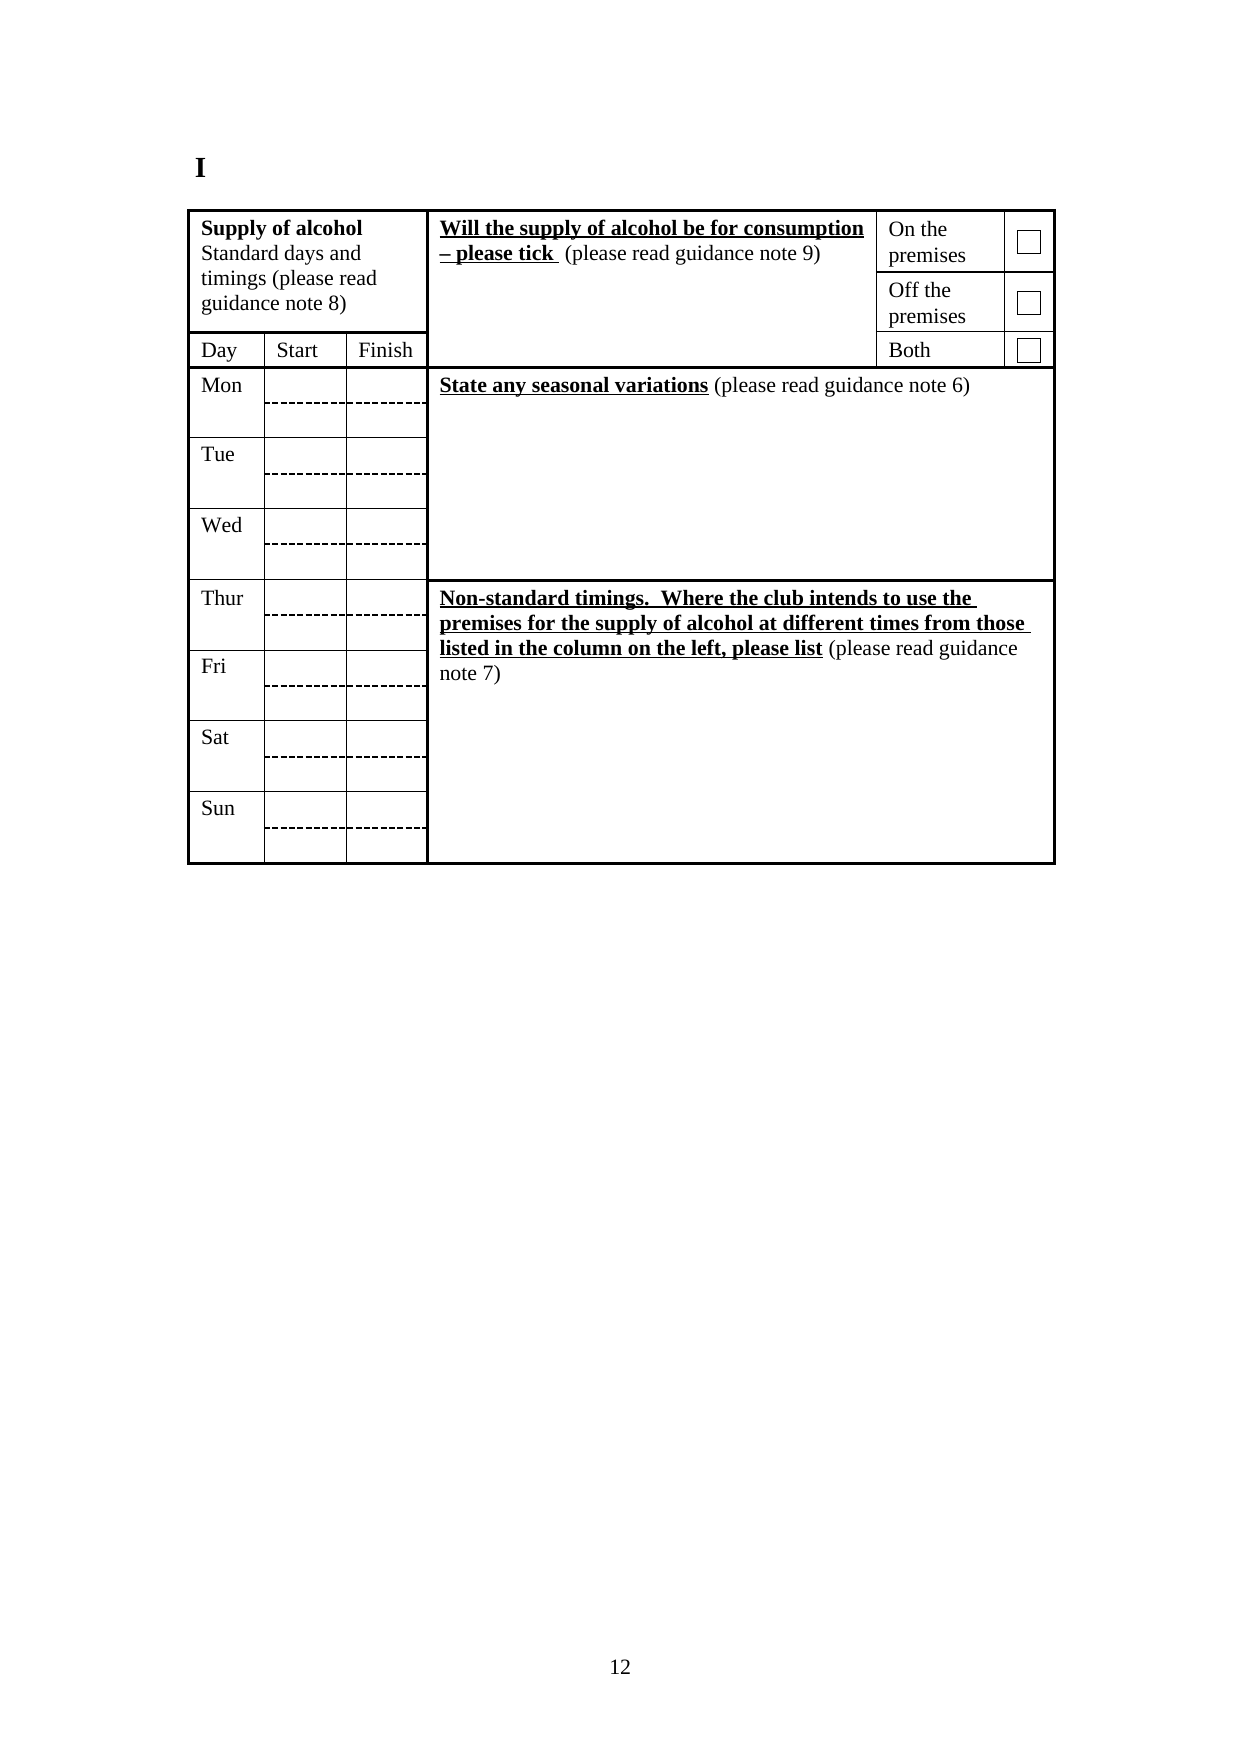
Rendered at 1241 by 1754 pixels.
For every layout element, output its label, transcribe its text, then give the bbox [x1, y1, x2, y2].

table_cell [265, 402, 346, 437]
table_cell Start [265, 334, 346, 366]
table_cell [265, 438, 346, 472]
table_cell Sun [190, 792, 264, 862]
table_cell Off the premises [877, 273, 1004, 331]
table_cell [347, 685, 426, 720]
table_cell [265, 580, 346, 614]
table_header [1005, 212, 1053, 271]
table_cell Wed [190, 509, 264, 579]
table_cell [265, 721, 346, 756]
table_cell [265, 509, 346, 543]
table_cell Finish [347, 334, 426, 366]
table_cell Thur [190, 580, 264, 649]
text I [187, 150, 1053, 183]
table_cell [1005, 332, 1053, 366]
table_cell [347, 651, 426, 685]
table_cell [347, 721, 426, 756]
table_cell State any seasonal variations (please read guidance note 6) [429, 369, 1053, 579]
table_header Supply of alcohol Standard days and timings (please read guidance note 8) [190, 212, 426, 331]
table_cell [347, 473, 426, 508]
table_cell [347, 509, 426, 543]
table_cell [347, 827, 426, 862]
table_cell [265, 614, 346, 649]
table_cell [265, 685, 346, 720]
table_header On the premises [877, 212, 1004, 271]
table_cell [265, 369, 346, 402]
table_cell [347, 438, 426, 472]
table_cell Tue [190, 438, 264, 508]
table_cell [347, 792, 426, 827]
table_cell Mon [190, 369, 264, 437]
table_cell [347, 756, 426, 791]
table_cell [265, 543, 346, 579]
table_cell [347, 614, 426, 649]
table_cell [347, 580, 426, 614]
table_cell Both [877, 332, 1004, 366]
table_cell [265, 473, 346, 508]
table_cell [347, 369, 426, 402]
table_cell [265, 651, 346, 685]
table_cell Day [190, 334, 264, 366]
table_cell Fri [190, 651, 264, 720]
table_header Will the supply of alcohol be for consumption – please tick (please read guidance note 9) [429, 212, 876, 366]
table_cell Non-standard timings. Where the club intends to use the premises for the supply of alcohol at different times from those listed in the column on the left, please list (please read guidance note 7) [429, 582, 1053, 862]
table_cell [265, 792, 346, 827]
table_cell [347, 402, 426, 437]
table_cell [1005, 273, 1053, 331]
table_cell [347, 543, 426, 579]
table_cell [265, 827, 346, 862]
table_cell [265, 756, 346, 791]
table_cell Sat [190, 721, 264, 791]
